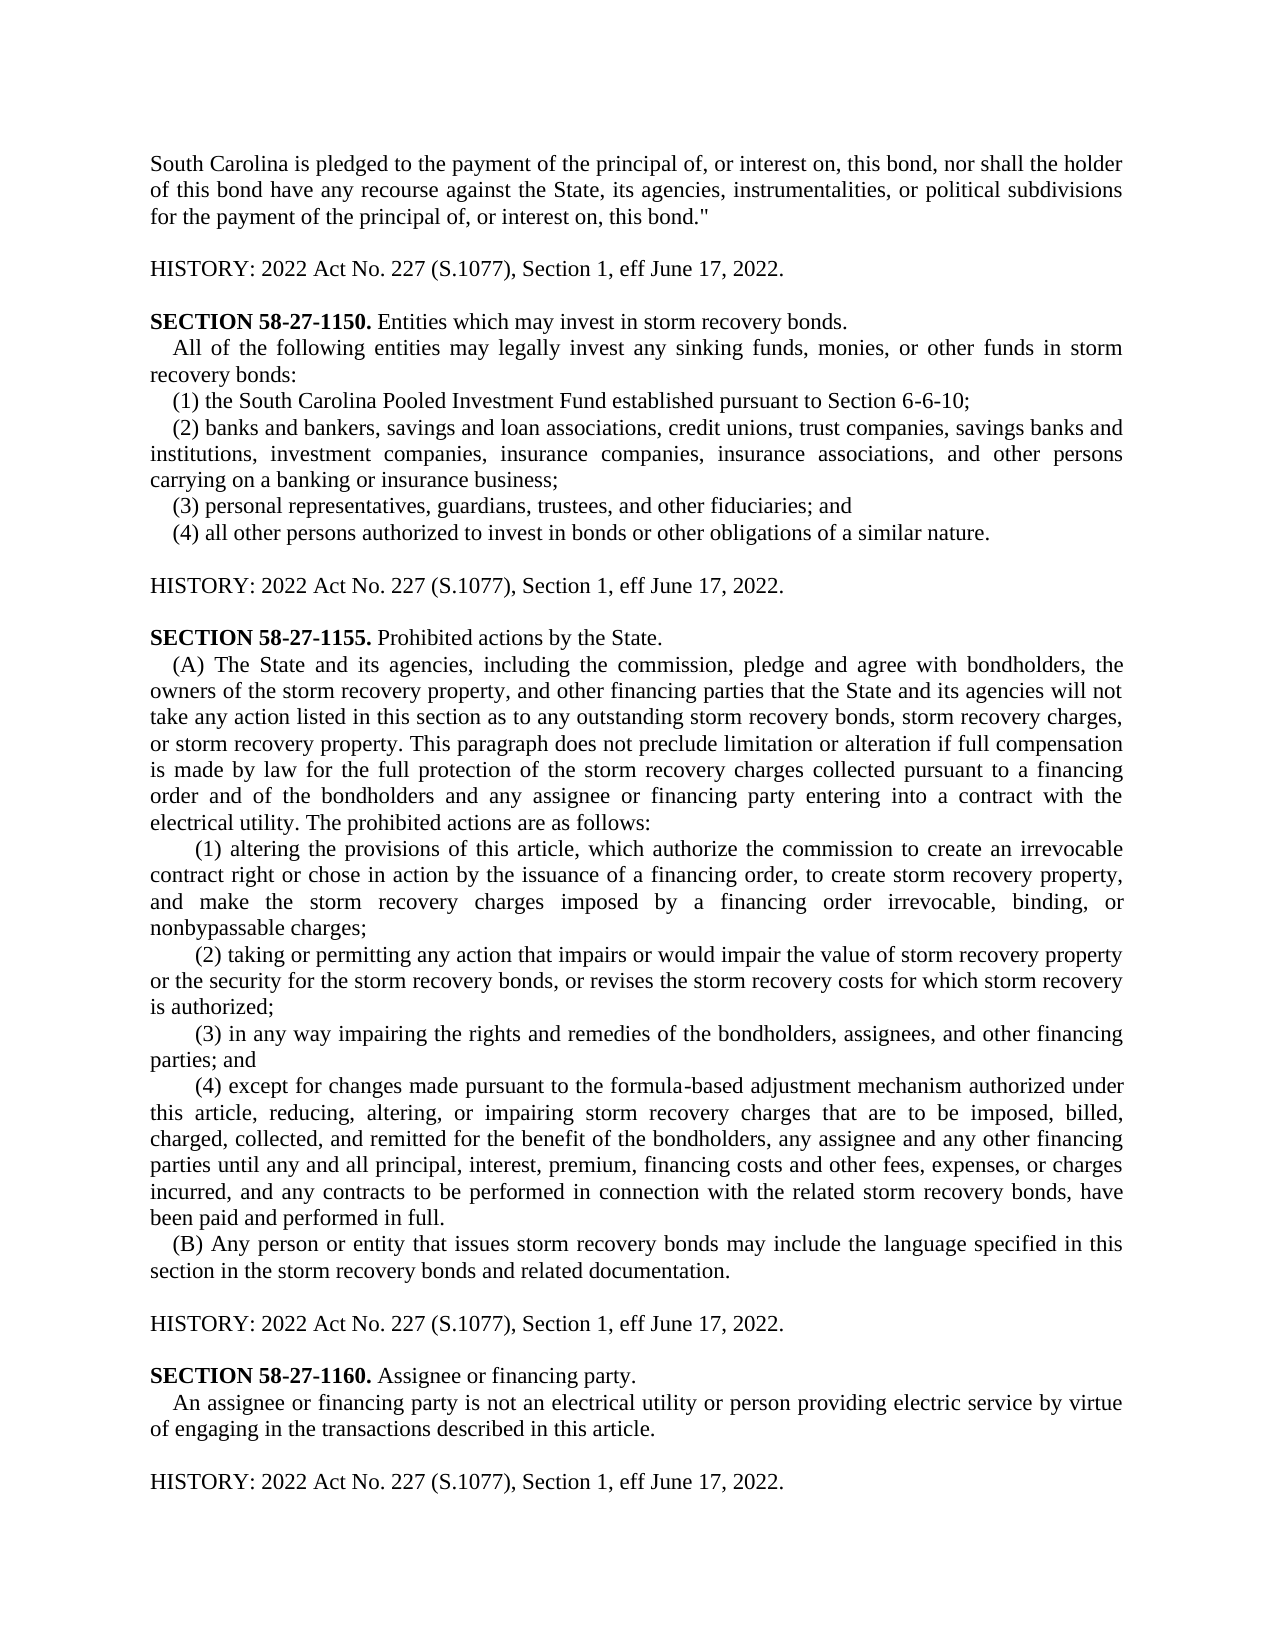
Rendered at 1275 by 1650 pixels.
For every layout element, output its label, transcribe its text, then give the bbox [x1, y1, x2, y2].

text (1) altering the provisions of this article, which authorize the commission to create an irrevocable contract right or chose in action by the issuance of a financing order, to create storm recovery property, and make the storm recovery charges imposed by a financing order irrevocable, binding, or nonbypassable charges; [150, 835, 1125, 941]
text HISTORY: 2022 Act No. 227 (S.1077), Section 1, eff June 17, 2022. [150, 572, 1125, 598]
text SECTION 58-27-1155. Prohibited actions by the State. [150, 624, 1125, 651]
text HISTORY: 2022 Act No. 227 (S.1077), Section 1, eff June 17, 2022. [150, 1468, 1125, 1494]
text (2) banks and bankers, savings and loan associations, credit unions, trust companies, savings banks and institutions, investment companies, insurance companies, insurance associations, and other persons carrying on a banking or insurance business; [150, 413, 1125, 493]
text SECTION 58-27-1150. Entities which may invest in storm recovery bonds. [150, 308, 1125, 334]
text An assignee or financing party is not an electrical utility or person providing electric service by virtue of engaging in the transactions described in this article. [150, 1389, 1125, 1441]
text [150, 150, 1125, 229]
text (B) Any person or entity that issues storm recovery bonds may include the language specified in this section in the storm recovery bonds and related documentation. [150, 1231, 1125, 1283]
text HISTORY: 2022 Act No. 227 (S.1077), Section 1, eff June 17, 2022. [150, 255, 1125, 282]
text SECTION 58-27-1160. Assignee or financing party. [150, 1362, 1125, 1389]
text (3) in any way impairing the rights and remedies of the bondholders, assignees, and other financing parties; and [150, 1020, 1125, 1072]
text (A) The State and its agencies, including the commission, pledge and agree with bondholders, the owners of the storm recovery property, and other financing parties that the State and its agencies will not take any action listed in this section as to any outstanding storm recovery bonds, storm recovery charges, or storm recovery property. This paragraph does not preclude limitation or alteration if full compensation is made by law for the full protection of the storm recovery charges collected pursuant to a financing order and of the bondholders and any assignee or financing party entering into a contract with the electrical utility. The prohibited actions are as follows: [150, 651, 1125, 835]
text HISTORY: 2022 Act No. 227 (S.1077), Section 1, eff June 17, 2022. [150, 1309, 1125, 1336]
text (1) the South Carolina Pooled Investment Fund established pursuant to Section 6-6-10; [150, 387, 1125, 413]
text (4) except for changes made pursuant to the formula-based adjustment mechanism authorized under this article, reducing, altering, or impairing storm recovery charges that are to be imposed, billed, charged, collected, and remitted for the benefit of the bondholders, any assignee and any other financing parties until any and all principal, interest, premium, financing costs and other fees, expenses, or charges incurred, and any contracts to be performed in connection with the related storm recovery bonds, have been paid and performed in full. [150, 1072, 1125, 1231]
text All of the following entities may legally invest any sinking funds, monies, or other funds in storm recovery bonds: [150, 334, 1125, 387]
text (4) all other persons authorized to invest in bonds or other obligations of a similar nature. [150, 519, 1125, 545]
text (3) personal representatives, guardians, trustees, and other fiduciaries; and [150, 493, 1125, 519]
text (2) taking or permitting any action that impairs or would impair the value of storm recovery property or the security for the storm recovery bonds, or revises the storm recovery costs for which storm recovery is authorized; [150, 941, 1125, 1020]
